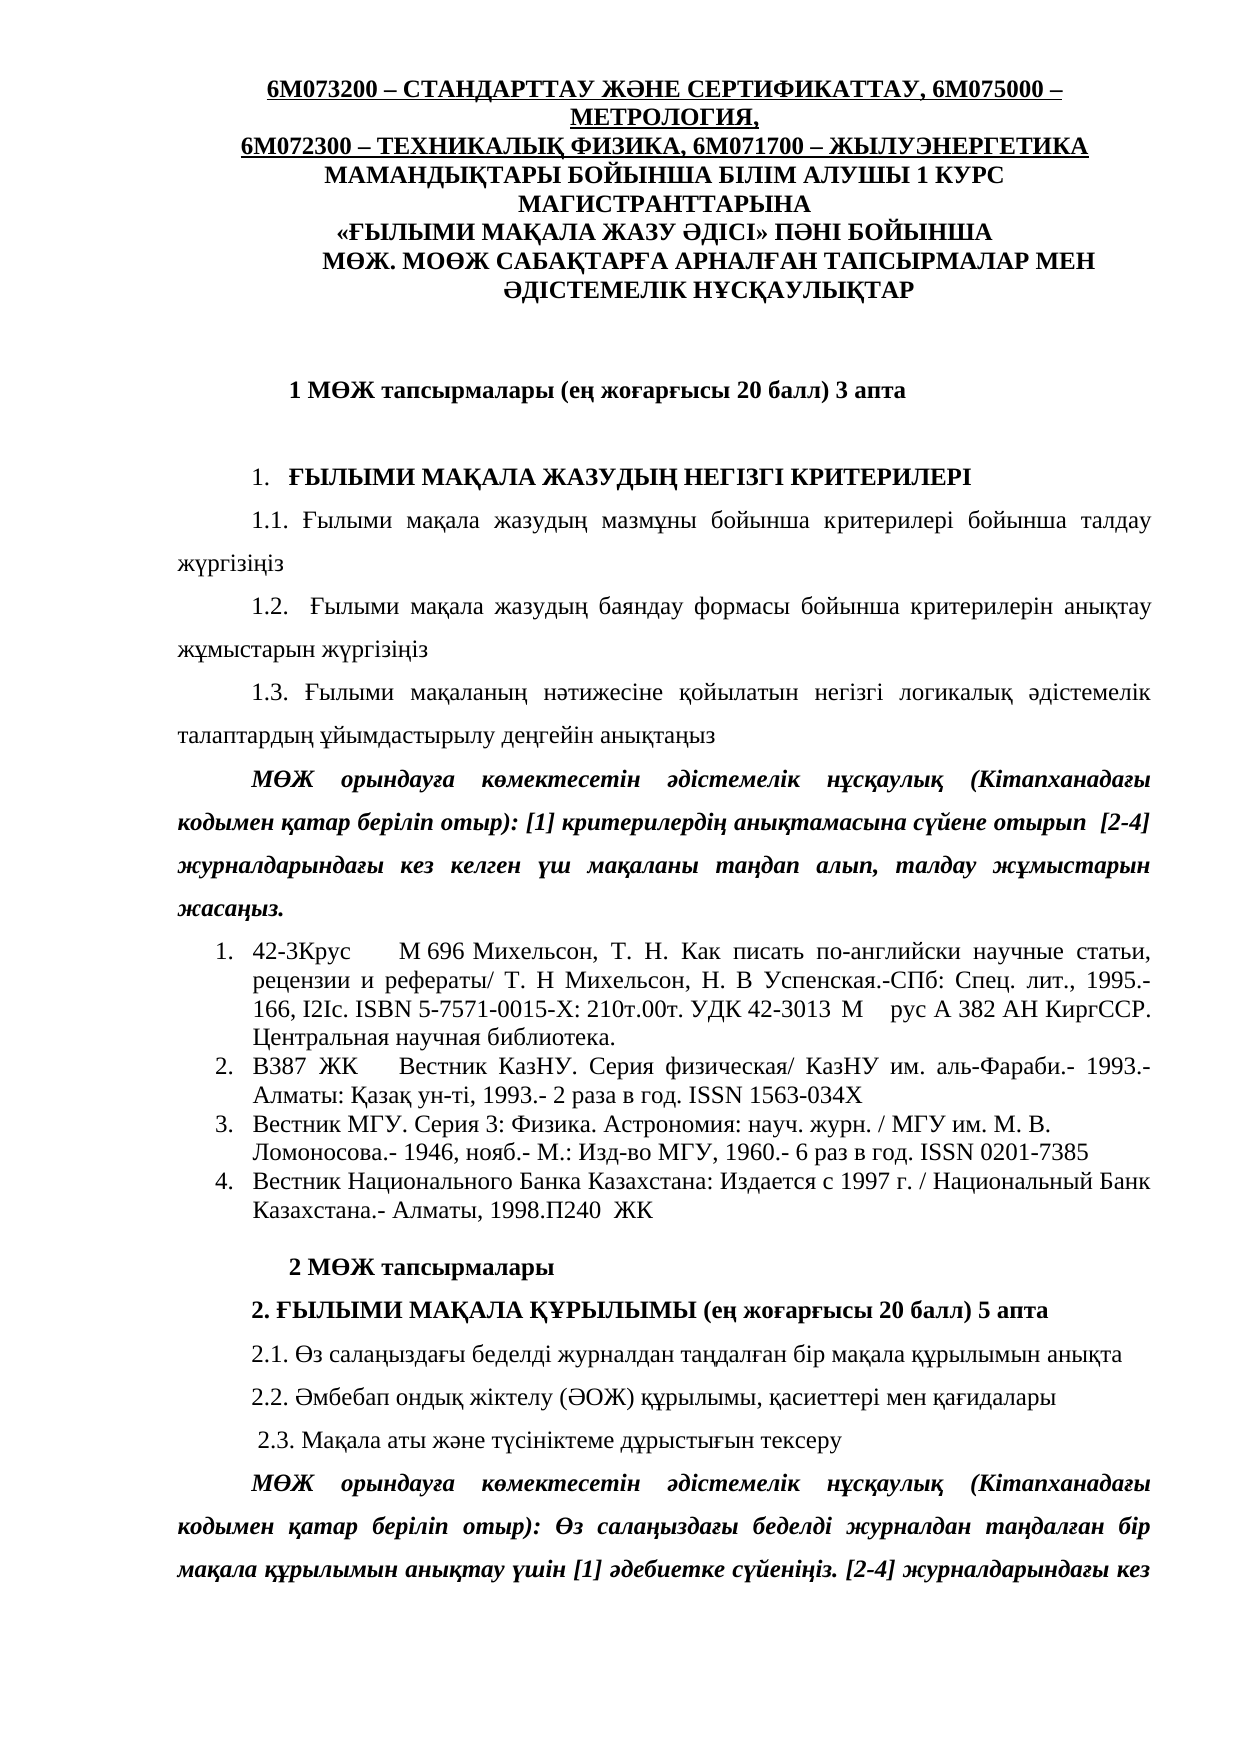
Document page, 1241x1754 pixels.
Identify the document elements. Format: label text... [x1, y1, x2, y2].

text 2.2. Әмбебап ондық жіктелу (ӘОЖ) құрылымы, қасиеттері мен қағидалары [177, 1382, 1152, 1411]
text 2. ҒЫЛЫМИ МАҚАЛА ҚҰРЫЛЫМЫ (ең жоғарғысы 20 балл) 5 апта [177, 1296, 1152, 1324]
text 1.1. Ғылыми мақала жазудың мазмұны бойынша критерилері бойынша талдау жүргізіңіз [177, 505, 1152, 577]
text 2.3. Мақала аты және түсініктеме дұрыстығын тексеру [177, 1425, 1152, 1454]
text 1.2. Ғылыми мақала жазудың баяндау формасы бойынша критерилерін анықтау жұмыстарын жүргізіңіз [177, 591, 1152, 663]
text 1 МӨЖ тапсырмалары (ең жоғарғысы 20 балл) 3 апта [288, 376, 1152, 404]
text МӨЖ орындауға көмектесетін әдістемелік нұсқаулық (Кітапханадағы кодымен қатар беріліп отыр): [1] критерилердің анықтамасына сүйене отырып [2-4] журналдарындағы кез келген үш мақаланы таңдап алып, талдау жұмыстарын жасаңыз. [177, 764, 1152, 922]
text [177, 1468, 1152, 1583]
text 2.1. Өз салаңыздағы беделді журналдан таңдалған бір мақала құрылымын анықта [177, 1339, 1152, 1367]
list ҒЫЛЫМИ МАҚАЛА ЖАЗУДЫҢ НЕГІЗГІ КРИТЕРИЛЕРІ [251, 462, 1152, 491]
list Вестник Национального Банка Казахстана: Издается с 1997 г. / Национальный Банк Казахстана.- Алматы, 1998.П240 ЖК [215, 1166, 1152, 1224]
list 42-3Крус М 696 Михельсон, Т. Н. Как писать по-английски научные статьи, рецензии и рефераты/ Т. Н Михельсон, Н. В Успенская.-СПб: Спец. лит., 1995.- 166, I2Ic. ISBN 5-7571-0015-Х: 210т.00т. УДК 42-3013 М рус А 382 АН КиргССР. Центральная научная библиотека. [215, 936, 1152, 1051]
list Вестник МГУ. Серия 3: Физика. Астрономия: науч. журн. / МГУ им. М. В. Ломоносова.- 1946, нояб.- М.: Изд-во МГУ, 1960.- 6 раз в год. ISSN 0201-7385 [215, 1109, 1152, 1166]
text 1.3. Ғылыми мақаланың нәтижесіне қойылатын негізгі логикалық әдістемелік талаптардың ұйымдастырылу деңгейін анықтаңыз [177, 677, 1152, 749]
list В387 ЖК Вестник КазНУ. Серия физическая/ КазНУ им. аль-Фараби.- 1993.- Алматы: Қазақ ун-ті, 1993.- 2 раза в год. ISSN 1563-034Х [215, 1051, 1152, 1109]
text 2 МӨЖ тапсырмалары [288, 1252, 1152, 1281]
